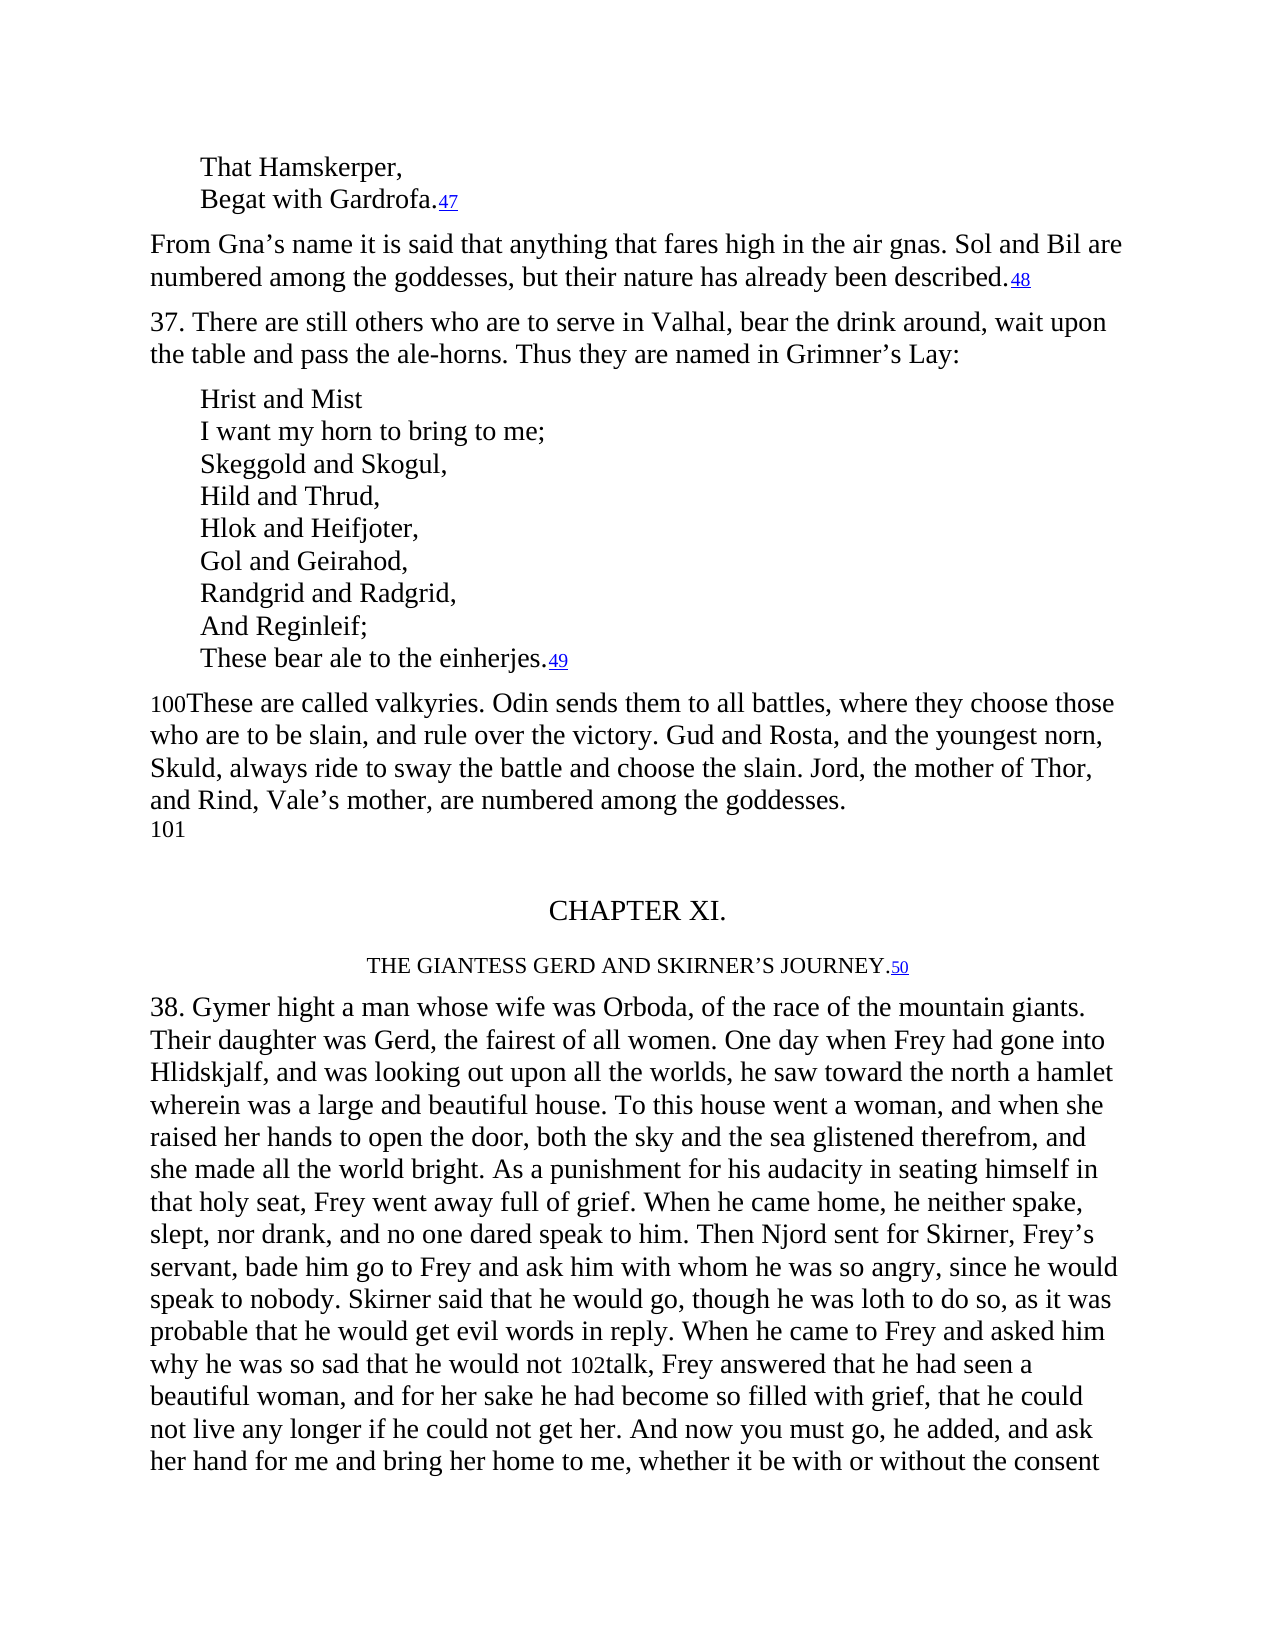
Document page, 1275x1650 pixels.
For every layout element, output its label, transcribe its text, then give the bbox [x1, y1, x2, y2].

text Hrist and Mist I want my horn to bring to me; Skeggold and Skogul, Hild and Thrud, Hlok and Heifjoter, Gol and Geirahod, Randgrid and Radgrid, And Reginleif; These bear ale to the einherjes.49 [200, 382, 1125, 673]
text THE GIANTESS GERD AND SKIRNER’S JOURNEY.50 [150, 952, 1125, 978]
text 101 [150, 816, 1125, 843]
text 37. There are still others who are to serve in Valhal, bear the drink around, wait upon the table and pass the ale-horns. Thus they are named in Grimner’s Lay: [150, 304, 1125, 369]
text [150, 991, 1125, 1476]
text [200, 150, 1125, 215]
text From Gna’s name it is said that anything that fares high in the air gnas. Sol and Bil are numbered among the goddesses, but their nature has already been described.48 [150, 227, 1125, 292]
text 100These are called valkyries. Odin sends them to all battles, where they choose those who are to be slain, and rule over the victory. Gud and Rosta, and the youngest norn, Skuld, always ride to sway the battle and choose the slain. Jord, the mother of Thor, and Rind, Vale’s mother, are numbered among the goddesses. [150, 686, 1125, 816]
text CHAPTER XI. [150, 893, 1125, 927]
